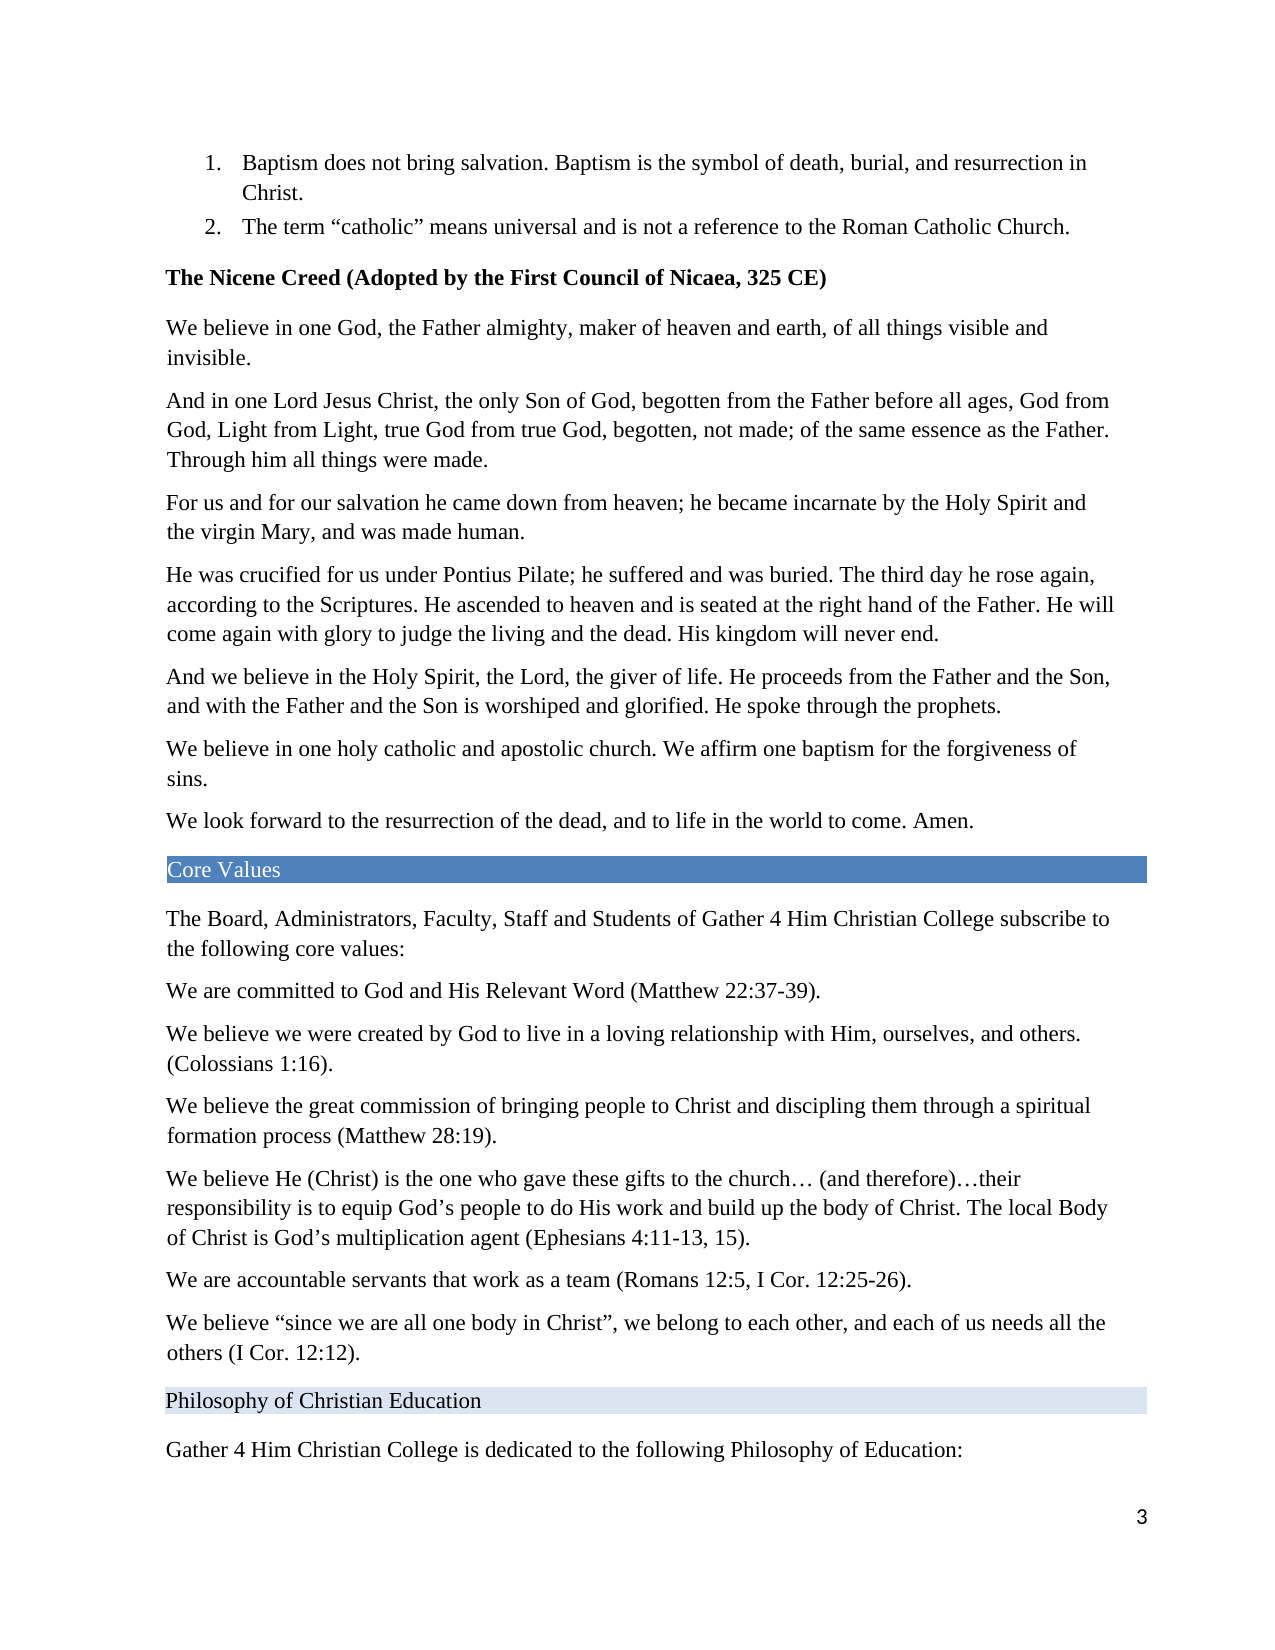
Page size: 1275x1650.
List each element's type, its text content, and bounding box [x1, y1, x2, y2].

text We look forward to the resurrection of the dead, and to life in the world to come. Amen. [166, 807, 1116, 834]
text And in one Lord Jesus Christ, the only Son of God, begotten from the Father before all ages, God from God, Light from Light, true God from true God, begotten, not made; of the same essence as the Father. Through him all things were made. [166, 387, 1116, 472]
text Gather 4 Him Christian College is dedicated to the following Philosophy of Education: [166, 1436, 1116, 1462]
text The Nicene Creed (Adopted by the First Council of Nicaea, 325 CE) [165, 264, 1147, 290]
text And we believe in the Holy Spirit, the Lord, the giver of life. He proceeds from the Father and the Son, and with the Father and the Son is worshiped and glorified. He spoke through the prophets. [166, 663, 1116, 719]
text He was crucified for us under Pontius Pilate; he suffered and was buried. The third day he rose again, according to the Scriptures. He ascended to heaven and is seated at the right hand of the Father. He will come again with glory to judge the living and the dead. His kingdom will never end. [166, 561, 1116, 647]
text We believe in one God, the Father almighty, maker of heaven and earth, of all things visible and invisible. [166, 314, 1116, 370]
text We are accountable servants that work as a team (Romans 12:5, I Cor. 12:25-26). [166, 1267, 1116, 1293]
text The Board, Administrators, Faculty, Staff and Students of Gather 4 Him Christian College subscribe to the following core values: [166, 905, 1116, 961]
subtitle Philosophy of Christian Education [165, 1387, 1147, 1414]
text We believe He (Christ) is the one who gave these gifts to the church… (and therefore)…their responsibility is to equip God’s people to do His work and build up the body of Christ. The local Body of Christ is God’s multiplication agent (Ephesians 4:11-13, 15). [166, 1164, 1116, 1250]
list Baptism does not bring salvation. Baptism is the symbol of death, burial, and resurrection in Christ. [204, 149, 1116, 205]
list The term “catholic” means universal and is not a reference to the Roman Catholic Church. [204, 213, 1116, 239]
text We believe we were created by God to live in a loving relationship with Him, ourselves, and others. (Colossians 1:16). [166, 1020, 1116, 1076]
text We are committed to God and His Relevant Word (Matthew 22:37-39). [166, 977, 1116, 1004]
text For us and for our salvation he came down from heaven; he became incarnate by the Holy Spirit and the virgin Mary, and was made human. [166, 489, 1116, 545]
subtitle Core Values [167, 856, 1147, 883]
text We believe “since we are all one body in Christ”, we belong to each other, and each of us needs all the others (I Cor. 12:12). [166, 1309, 1116, 1365]
text We believe the great commission of bringing people to Christ and discipling them through a spiritual formation process (Matthew 28:19). [166, 1092, 1116, 1148]
text We believe in one holy catholic and apostolic church. We affirm one baptism for the forgiveness of sins. [166, 735, 1116, 791]
